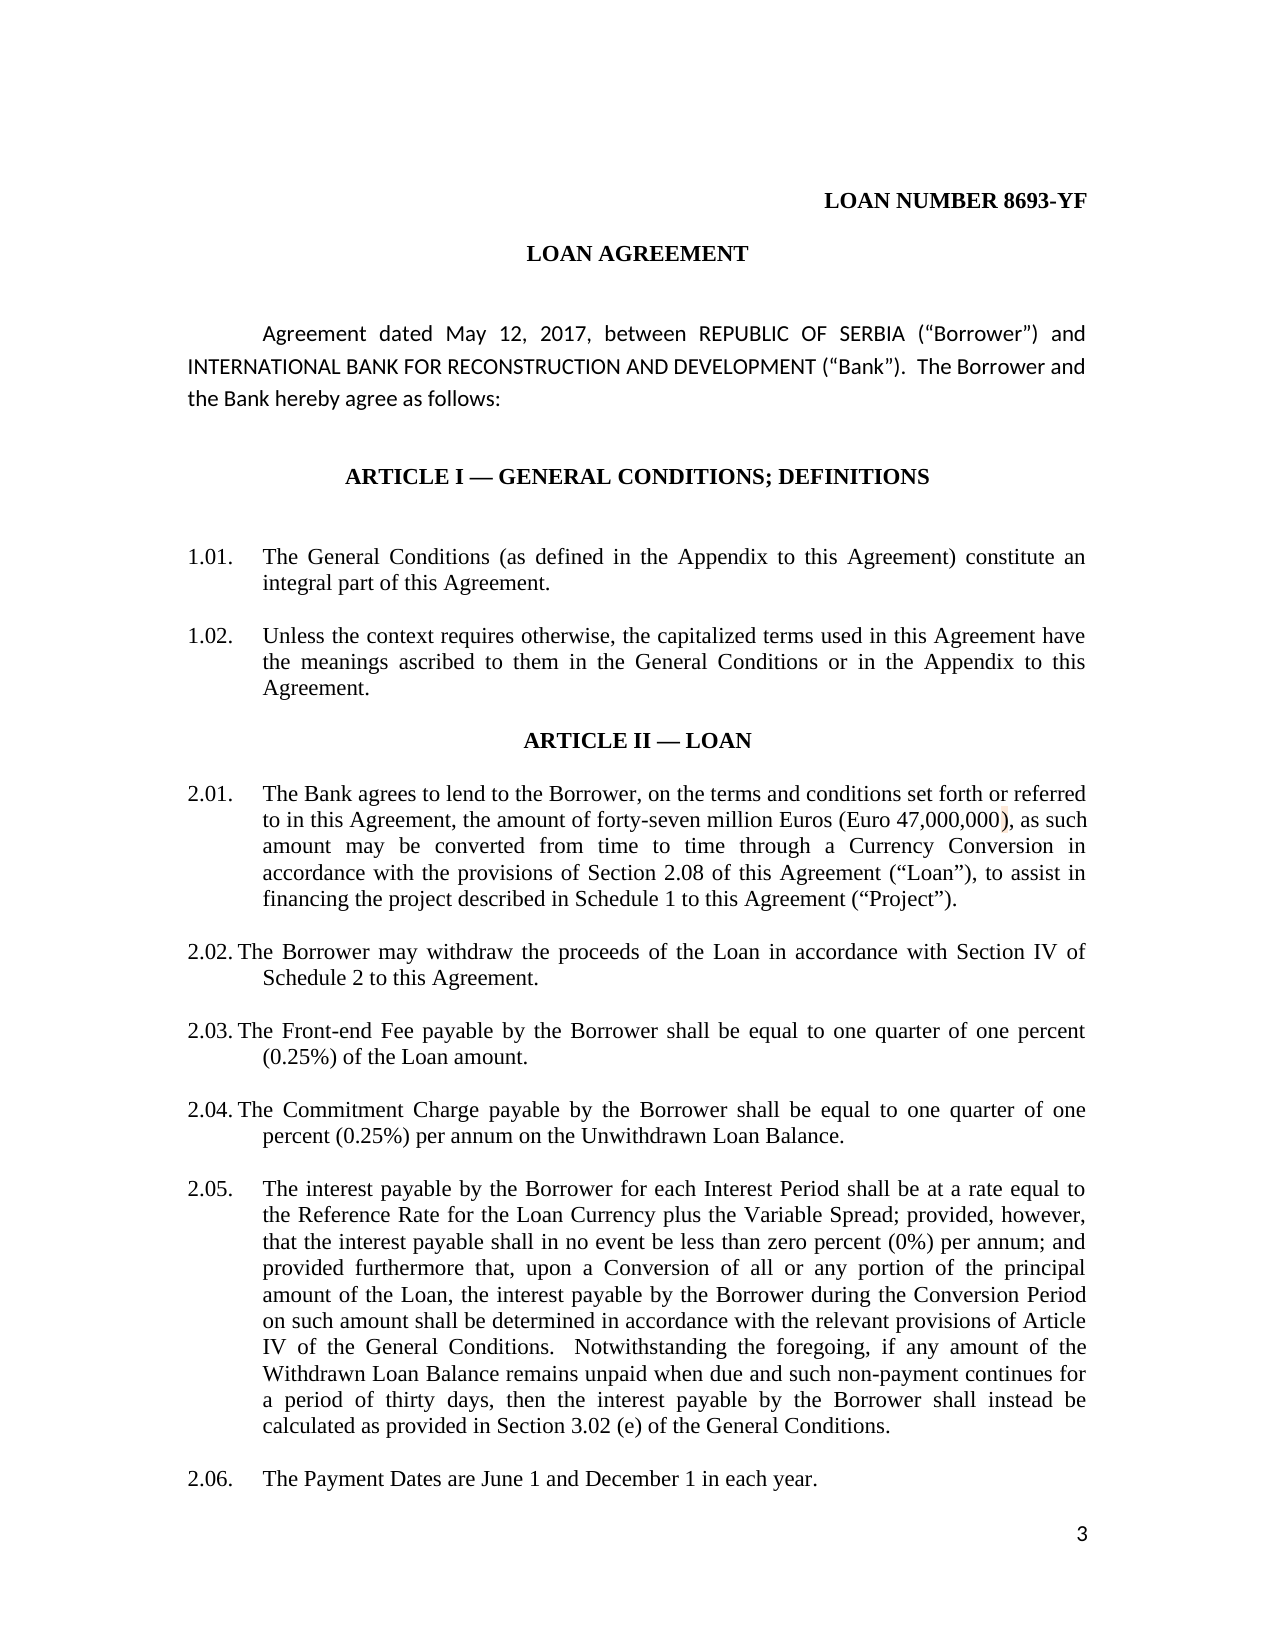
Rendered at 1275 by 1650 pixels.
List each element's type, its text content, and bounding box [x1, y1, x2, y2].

text ARTICLE II — LOAN [187, 727, 1087, 753]
list Unless the context requires otherwise, the capitalized terms used in this Agreement have the meanings ascribed to them in the General Conditions or in the Appendix to this Agreement. [187, 622, 1087, 701]
list The Front-end Fee payable by the Borrower shall be equal to one quarter of one percent (0.25%) of the Loan amount. [187, 1017, 1087, 1070]
list The General Conditions (as defined in the Appendix to this Agreement) constitute an integral part of this Agreement. [187, 543, 1087, 595]
subtitle ARTICLE I — GENERAL CONDITIONS; DEFINITIONS [187, 463, 1087, 490]
title LOAN AGREEMENT [187, 240, 1087, 267]
list The Borrower may withdraw the proceeds of the Loan in accordance with Section IV of Schedule 2 to this Agreement. [187, 938, 1087, 991]
text 2.05. The interest payable by the Borrower for each Interest Period shall be at a rate equal to the Reference Rate for the Loan Currency plus the Variable Spread; provided, however, that the interest payable shall in no event be less than zero percent (0%) per annum; and provided furthermore that, upon a Conversion of all or any portion of the principal amount of the Loan, the interest payable by the Borrower during the Conversion Period on such amount shall be determined in accordance with the relevant provisions of Article IV of the General Conditions. Notwithstanding the foregoing, if any amount of the Withdrawn Loan Balance remains unpaid when due and such non-payment continues for a period of thirty days, then the interest payable by the Borrower shall instead be calculated as provided in Section 3.02 (e) of the General Conditions. [187, 1175, 1087, 1439]
list The Commitment Charge payable by the Borrower shall be equal to one quarter of one percent (0.25%) per annum on the Unwithdrawn Loan Balance. [187, 1096, 1087, 1149]
text Agreement dated May 12, 2017, between REPUBLIC OF SERBIA (“Borrower”) and INTERNATIONAL BANK FOR RECONSTRUCTION AND DEVELOPMENT (“Bank”). The Borrower and the Bank hereby agree as follows: [187, 319, 1087, 412]
title LOAN NUMBER 8693-YF [187, 187, 1087, 214]
text 2.01. The Bank agrees to lend to the Borrower, on the terms and conditions set forth or referred to in this Agreement, the amount of forty-seven million Euros (Euro 47,000,000), as such amount may be converted from time to time through a Currency Conversion in accordance with the provisions of Section 2.08 of this Agreement (“Loan”), to assist in financing the project described in Schedule 1 to this Agreement (“Project”). [187, 780, 1087, 912]
text 2.06. The Payment Dates are June 1 and December 1 in each year. [187, 1465, 1087, 1491]
